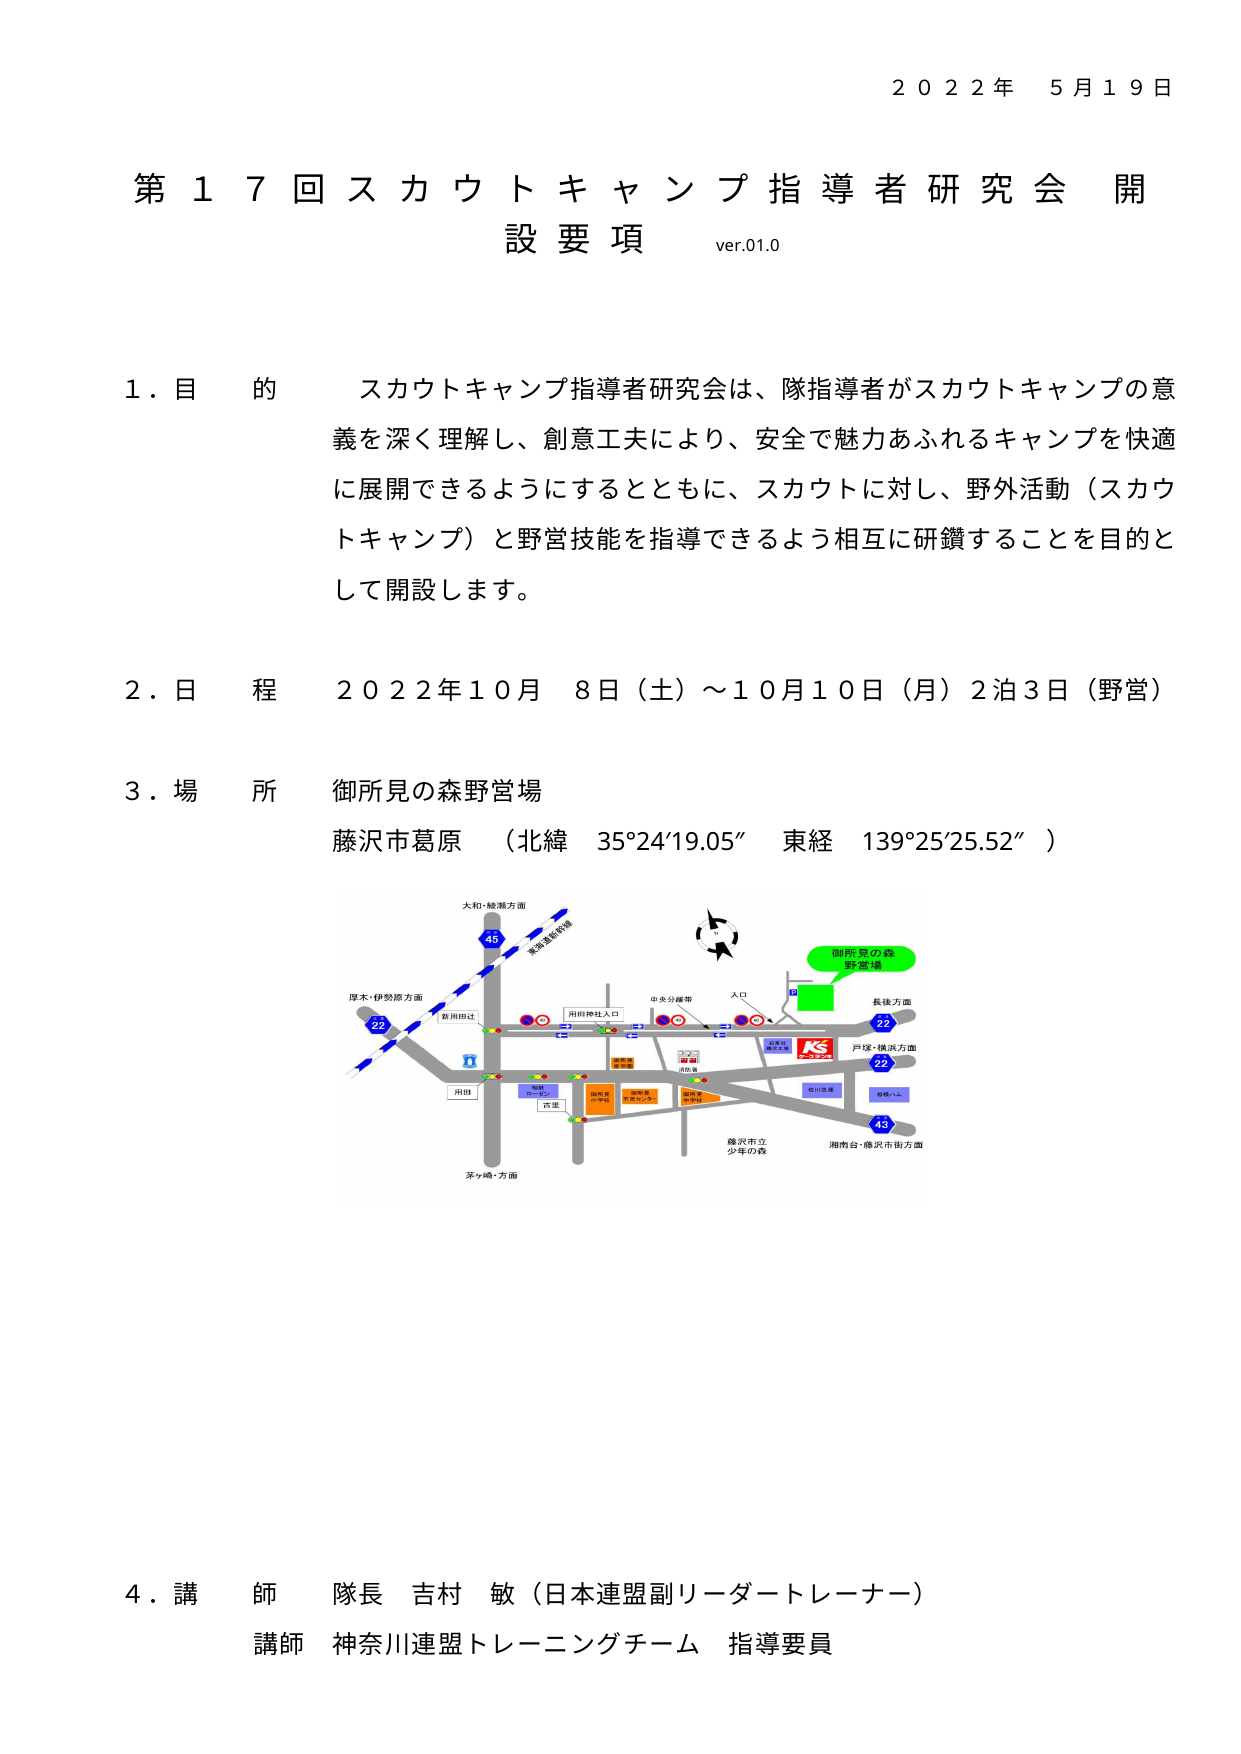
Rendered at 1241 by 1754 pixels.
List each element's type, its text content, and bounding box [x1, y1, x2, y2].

picture [338, 886, 930, 1206]
text 藤沢市葛原 （北緯 35°24′19.05″ 東経 139°25′25.52″） [121, 814, 1179, 864]
text 講師 神奈川連盟トレーニングチーム 指導要員 [121, 1617, 1179, 1668]
text ４．講 師 隊長 吉村 敏（日本連盟副リーダートレーナー） [121, 1567, 1179, 1617]
text ３．場 所 御所見の森野営場 [121, 764, 1179, 814]
text ２．日 程 ２０２２年１０月 ８日（土）～１０月１０日（月）２泊３日（野営） [121, 663, 1179, 714]
text 第１７回スカウトキャンプ指導者研究会 開設要項 ver.01.0 [121, 161, 1179, 262]
text ２０２２年 ５月１９日 [121, 61, 1179, 111]
text １．目 的 スカウトキャンプ指導者研究会は、隊指導者がスカウトキャンプの意 義を深く理解し、創意工夫により、安全で魅力あふれるキャンプを快適 に展開できるようにするとともに、スカウトに対し、野外活動（スカウ トキャンプ）と野営技能を指導できるよう相互に研鑽することを目的と して開設します。 [121, 362, 1179, 613]
